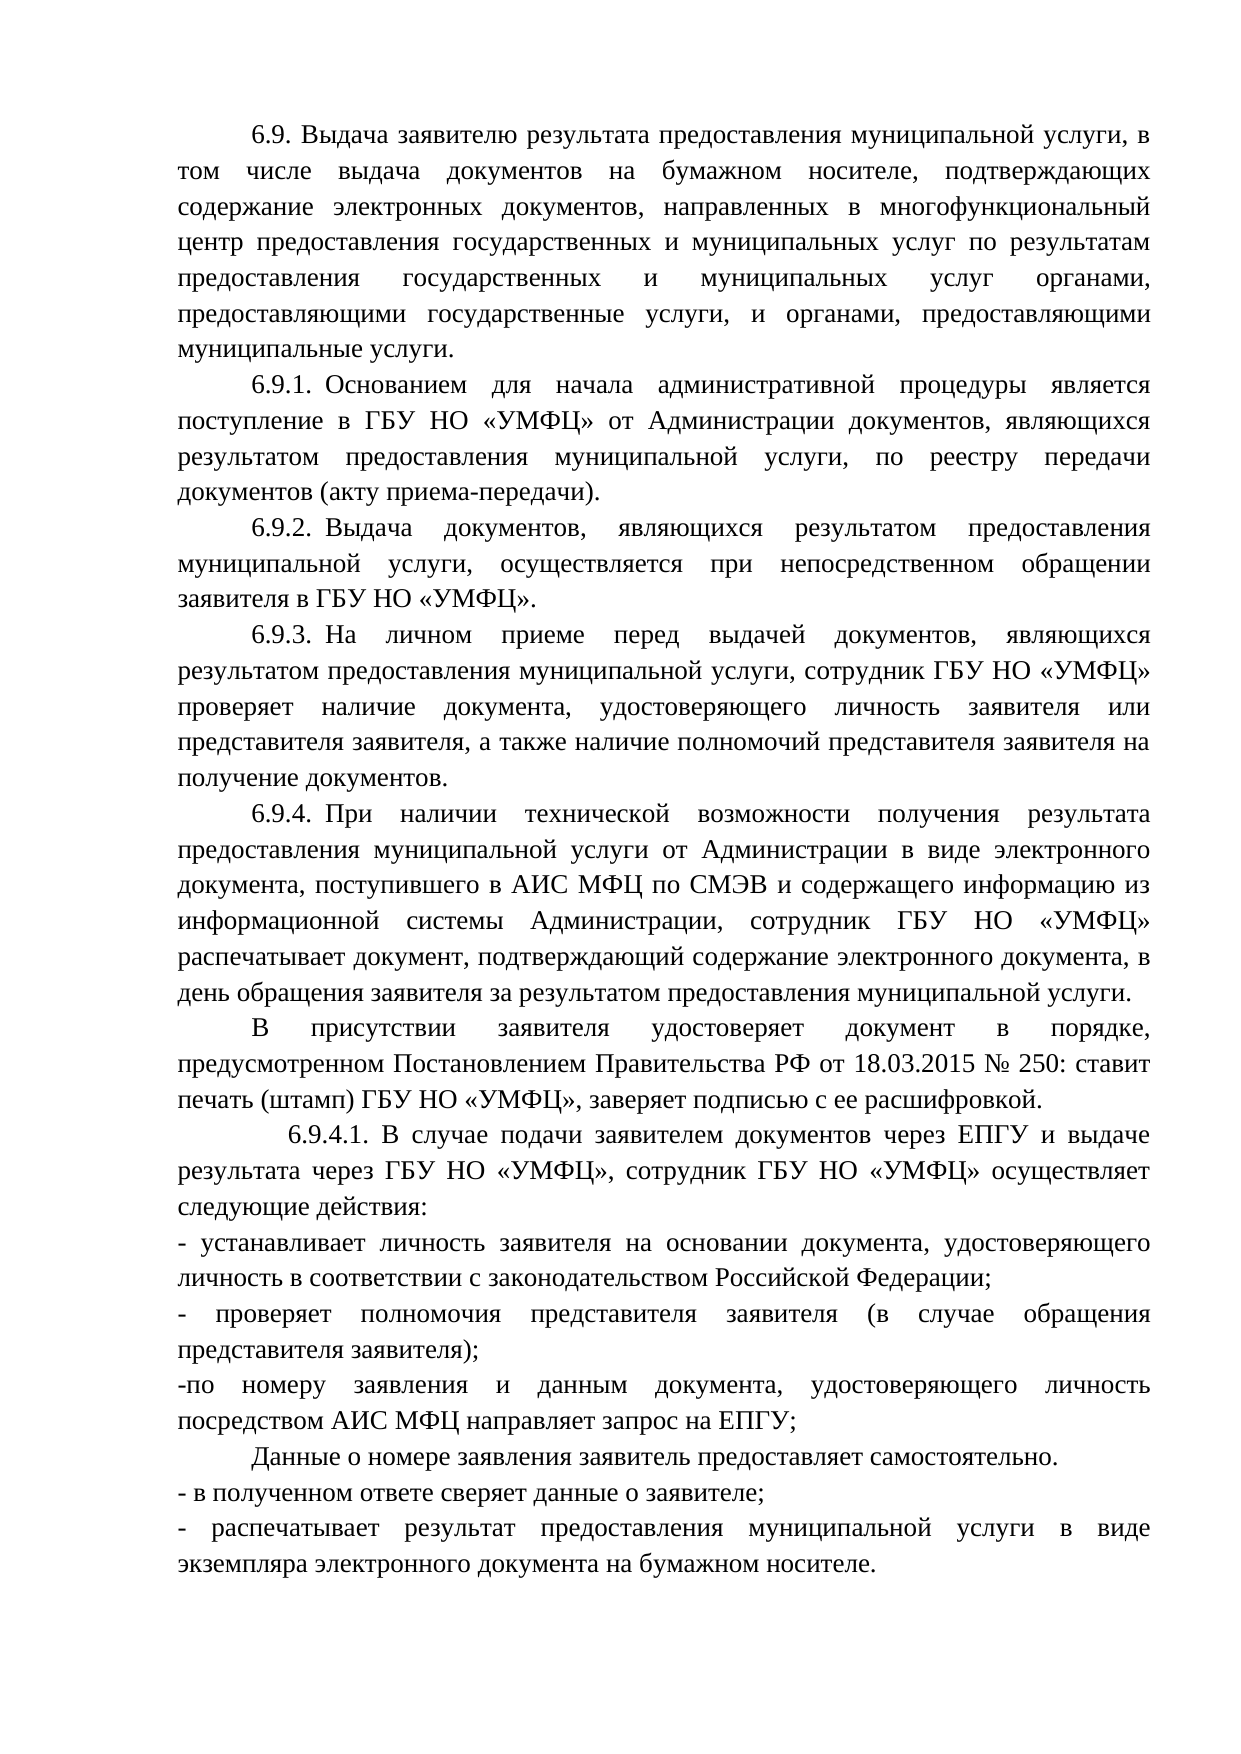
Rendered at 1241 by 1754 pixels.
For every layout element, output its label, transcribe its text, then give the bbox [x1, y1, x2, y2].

text - в полученном ответе сверяет данные о заявителе; [177, 1476, 1152, 1507]
text 6.9.3. На личном приеме перед выдачей документов, являющихся результатом предоставления муниципальной услуги, сотрудник ГБУ НО «УМФЦ» проверяет наличие документа, удостоверяющего личность заявителя или представителя заявителя, а также наличие полномочий представителя заявителя на получение документов. [177, 618, 1152, 792]
text - проверяет полномочия представителя заявителя (в случае обращения представителя заявителя); [177, 1297, 1152, 1364]
text 6.9. Выдача заявителю результата предоставления муниципальной услуги, в том числе выдача документов на бумажном носителе, подтверждающих содержание электронных документов, направленных в многофункциональный центр предоставления государственных и муниципальных услуг по результатам предоставления государственных и муниципальных услуг органами, предоставляющими государственные услуги, и органами, предоставляющими муниципальные услуги. [177, 118, 1152, 364]
text 6.9.1. Основанием для начала административной процедуры является поступление в ГБУ НО «УМФЦ» от Администрации документов, являющихся результатом предоставления муниципальной услуги, по реестру передачи документов (акту приема-передачи). [177, 368, 1152, 507]
text 6.9.2. Выдача документов, являющихся результатом предоставления муниципальной услуги, осуществляется при непосредственном обращении заявителя в ГБУ НО «УМФЦ». [177, 511, 1152, 614]
text - устанавливает личность заявителя на основании документа, удостоверяющего личность в соответствии с законодательством Российской Федерации; [177, 1226, 1152, 1293]
text -по номеру заявления и данным документа, удостоверяющего личность посредством АИС МФЦ направляет запрос на ЕПГУ; [177, 1369, 1152, 1436]
text Данные о номере заявления заявитель предоставляет самостоятельно. [177, 1440, 1152, 1471]
text - распечатывает результат предоставления муниципальной услуги в виде экземпляра электронного документа на бумажном носителе. [177, 1512, 1152, 1578]
text 6.9.4.1. В случае подачи заявителем документов через ЕПГУ и выдаче результата через ГБУ НО «УМФЦ», сотрудник ГБУ НО «УМФЦ» осуществляет следующие действия: [177, 1118, 1152, 1221]
text В присутствии заявителя удостоверяет документ в порядке, предусмотренном Постановлением Правительства РФ от 18.03.2015 № 250: ставит печать (штамп) ГБУ НО «УМФЦ», заверяет подписью с ее расшифровкой. [177, 1011, 1152, 1114]
text 6.9.4. При наличии технической возможности получения результата предоставления муниципальной услуги от Администрации в виде электронного документа, поступившего в АИС МФЦ по СМЭВ и содержащего информацию из информационной системы Администрации, сотрудник ГБУ НО «УМФЦ» распечатывает документ, подтверждающий содержание электронного документа, в день обращения заявителя за результатом предоставления муниципальной услуги. [177, 797, 1152, 1007]
